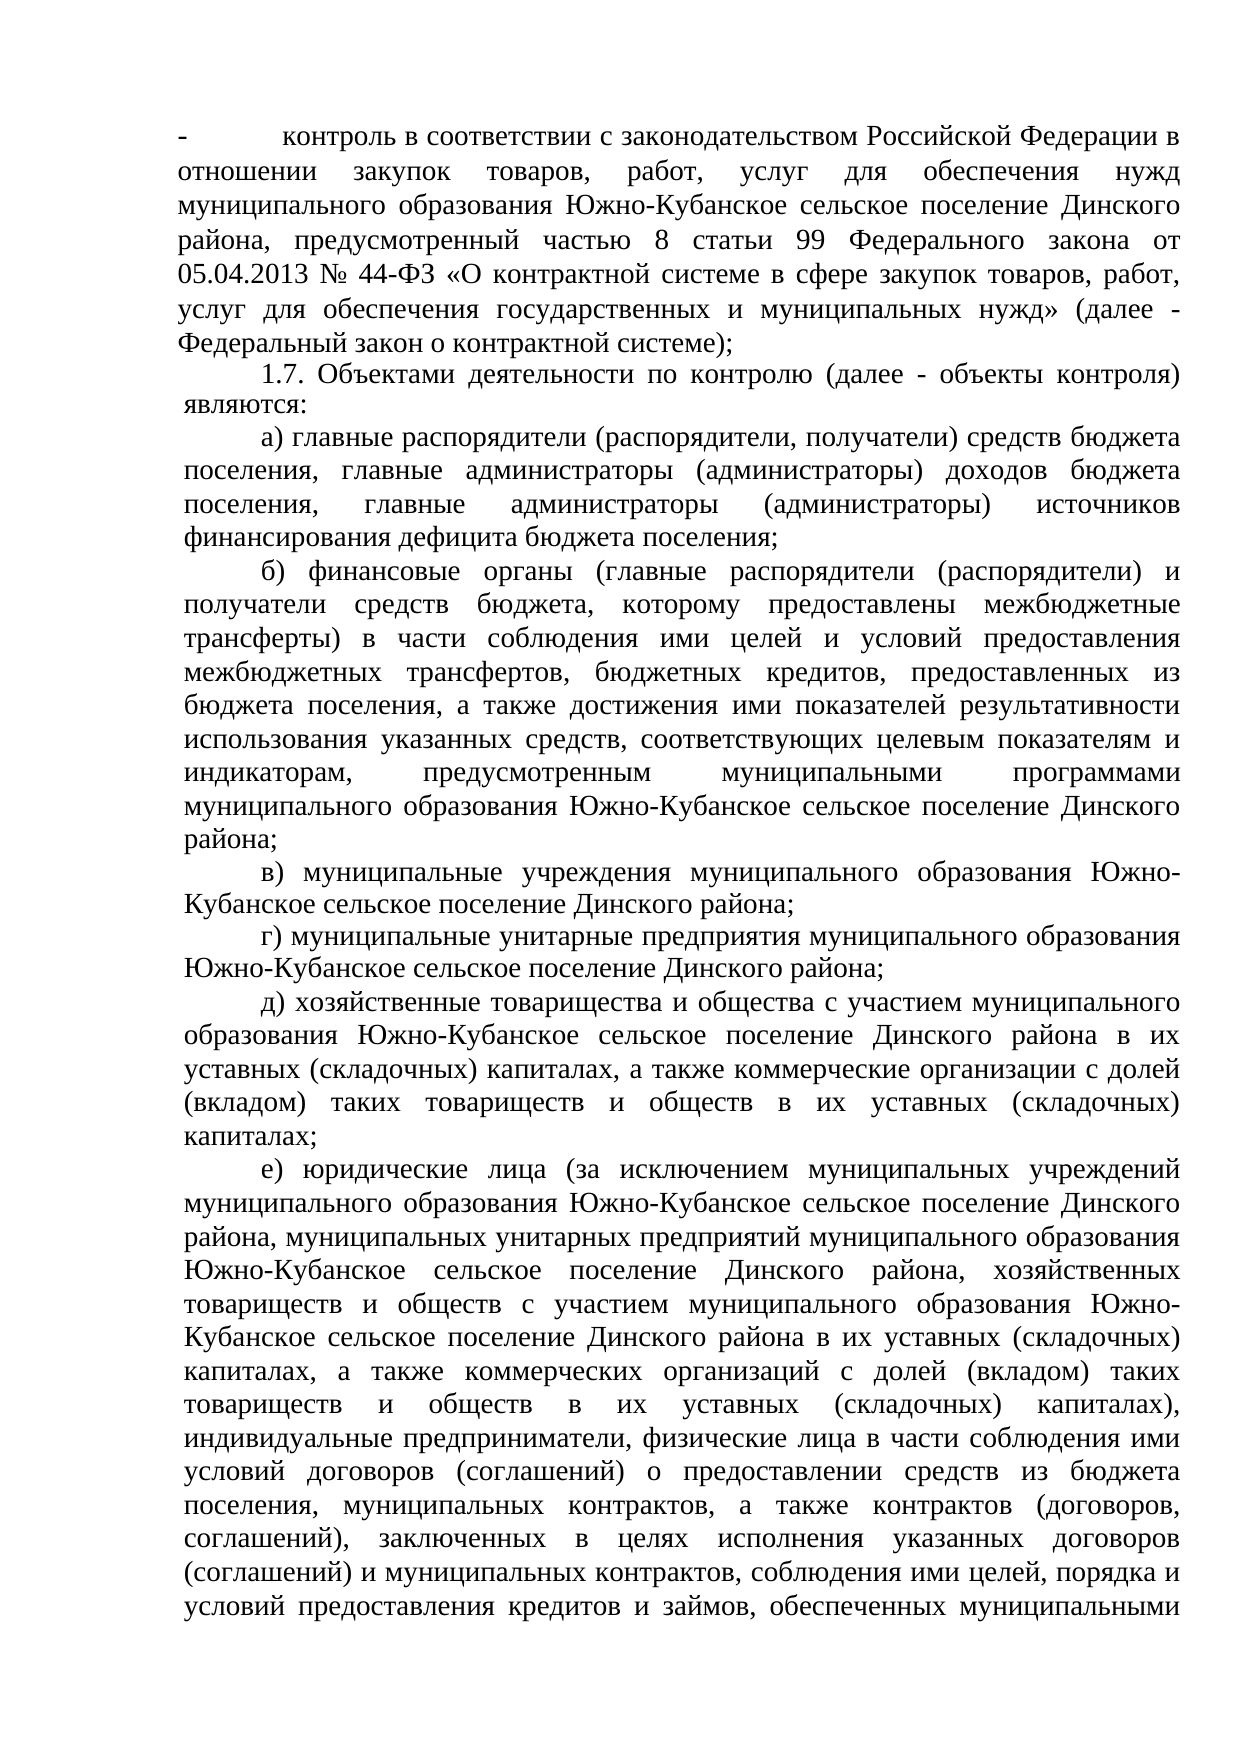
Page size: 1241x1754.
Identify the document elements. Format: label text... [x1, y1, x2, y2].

text а) главные распорядители (распорядители, получатели) средств бюджета поселения, главные администраторы (администраторы) доходов бюджета поселения, главные администраторы (администраторы) источников финансирования дефицита бюджета поселения; [183, 419, 1181, 554]
text в) муниципальные учреждения муниципального образования Южно-Кубанское сельское поселение Динского района; [183, 856, 1181, 919]
list контроль в соответствии с законодательством Российской Федерации в отношении закупок товаров, работ, услуг для обеспечения нужд муниципального образования Южно-Кубанское сельское поселение Динского района, предусмотренный частью 8 статьи 99 Федерального закона от 05.04.2013 № 44-ФЗ «О контрактной системе в сфере закупок товаров, работ, услуг для обеспечения государственных и муниципальных нужд» (далее - Федеральный закон о контрактной системе); [177, 118, 1181, 359]
text 1.7. Объектами деятельности по контролю (далее - объекты контроля) являются: [183, 359, 1181, 419]
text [183, 1152, 1181, 1622]
text г) муниципальные унитарные предприятия муниципального образования Южно-Кубанское сельское поселение Динского района; [183, 919, 1181, 984]
text б) финансовые органы (главные распорядители (распорядители) и получатели средств бюджета, которому предоставлены межбюджетные трансферты) в части соблюдения ими целей и условий предоставления межбюджетных трансфертов, бюджетных кредитов, предоставленных из бюджета поселения, а также достижения ими показателей результативности использования указанных средств, соответствующих целевым показателям и индикаторам, предусмотренным муниципальными программами муниципального образования Южно-Кубанское сельское поселение Динского района; [183, 554, 1181, 856]
text д) хозяйственные товарищества и общества с участием муниципального образования Южно-Кубанское сельское поселение Динского района в их уставных (складочных) капиталах, а также коммерческие организации с долей (вкладом) таких товариществ и обществ в их уставных (складочных) капиталах; [183, 984, 1181, 1152]
